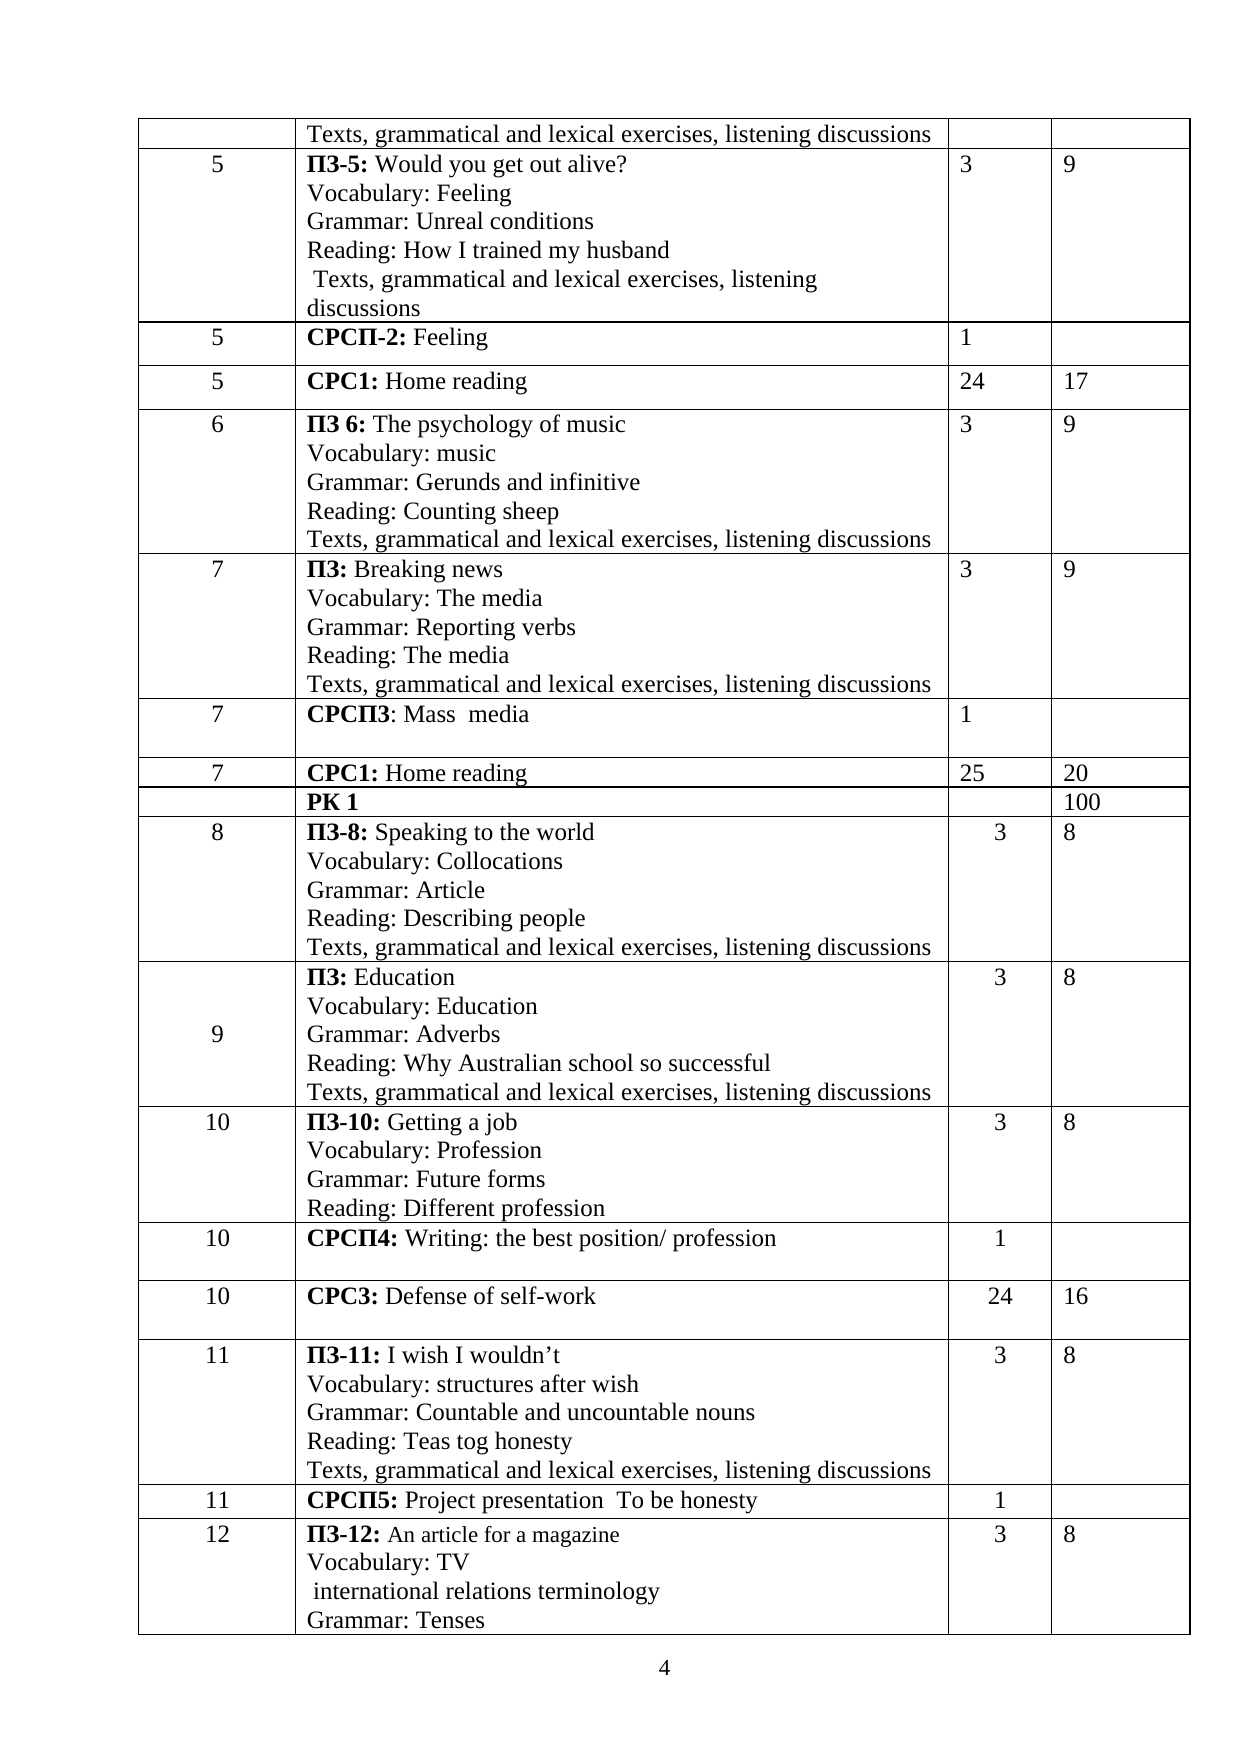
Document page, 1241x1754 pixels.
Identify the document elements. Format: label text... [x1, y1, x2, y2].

table_cell 9 [1052, 149, 1189, 321]
table_cell СРС1: Home reading [296, 366, 948, 408]
table_cell [1052, 323, 1189, 365]
table_cell 11 [139, 1485, 295, 1518]
table_cell 10 [139, 1281, 295, 1339]
table_cell ПЗ: Breaking news Vocabulary: The media Grammar: Reporting verbs Reading: The media Texts, grammatical and lexical exercises, listening discussions [296, 554, 948, 698]
table_cell 24 [949, 366, 1051, 408]
table_cell 9 [1052, 554, 1189, 698]
table_cell ПЗ-5: Would you get out alive? Vocabulary: Feeling Grammar: Unreal conditions Reading: How I trained my husband Texts, grammatical and lexical exercises, listening discussions [296, 149, 948, 321]
table_cell 8 [1052, 1340, 1189, 1484]
table_cell 5 [139, 149, 295, 321]
table_cell 10 [139, 1107, 295, 1222]
table_cell 3 [949, 554, 1051, 698]
table_cell [1052, 1485, 1189, 1518]
table_cell 24 [949, 1281, 1051, 1339]
table_cell 8 [1052, 962, 1189, 1106]
table_cell 3 [949, 1519, 1051, 1634]
table_cell 8 [1052, 817, 1189, 961]
table_cell 17 [1052, 366, 1189, 408]
table_cell 16 [1052, 1281, 1189, 1339]
table_cell СРСП3: Mass media [296, 699, 948, 757]
table_cell 8 [1052, 1519, 1189, 1634]
table_cell ПЗ 6: The psychology of music Vocabulary: music Grammar: Gerunds and infinitive Reading: Counting sheep Texts, grammatical and lexical exercises, listening discussions [296, 410, 948, 553]
table_cell СРС1: Home reading [296, 758, 948, 786]
table_cell РК 1 [296, 788, 948, 816]
table_cell ПЗ-11: I wish I wouldn’t Vocabulary: structures after wish Grammar: Countable and uncountable nouns Reading: Teas tog honesty Texts, grammatical and lexical exercises, listening discussions [296, 1340, 948, 1484]
table_cell 25 [949, 758, 1051, 786]
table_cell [296, 1519, 948, 1634]
table_cell [1052, 699, 1189, 757]
table_cell [139, 788, 295, 816]
table_cell 3 [949, 149, 1051, 321]
table_cell СРСП-2: Feeling [296, 323, 948, 365]
table_cell 9 [139, 962, 295, 1106]
table_cell 7 [139, 699, 295, 757]
table_cell 5 [139, 366, 295, 408]
table_cell 7 [139, 554, 295, 698]
table_cell 4 [139, 119, 295, 148]
table_cell 100 [1052, 788, 1189, 816]
table_cell [949, 788, 1051, 816]
table_cell СРС3: Defense of self-work [296, 1281, 948, 1339]
table_cell 3 [949, 1107, 1051, 1222]
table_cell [296, 119, 948, 148]
table_cell 3 [949, 1340, 1051, 1484]
table_cell 3 [949, 817, 1051, 961]
table_cell ПЗ: Education Vocabulary: Education Grammar: Adverbs Reading: Why Australian school so successful Texts, grammatical and lexical exercises, listening discussions [296, 962, 948, 1106]
table_cell 3 [949, 119, 1051, 148]
table_cell СРСП4: Writing: the best position/ profession [296, 1223, 948, 1280]
table_cell [1052, 1223, 1189, 1280]
table_cell 5 [139, 323, 295, 365]
table_cell ПЗ-10: Getting a job Vocabulary: Profession Grammar: Future forms Reading: Different profession [296, 1107, 948, 1222]
table_cell 3 [949, 410, 1051, 553]
table_cell 8 [1052, 1107, 1189, 1222]
table_cell 1 [949, 1223, 1051, 1280]
table_cell 9 [1052, 410, 1189, 553]
table_cell 1 [949, 1485, 1051, 1518]
table_cell СРСП5: Project presentation To be honesty [296, 1485, 948, 1518]
table_cell 8 [139, 817, 295, 961]
table_cell 12 [139, 1519, 295, 1634]
table_cell 3 [949, 962, 1051, 1106]
table_cell 1 [949, 323, 1051, 365]
table_cell ПЗ-8: Speaking to the world Vocabulary: Collocations Grammar: Article Reading: Describing people Texts, grammatical and lexical exercises, listening discussions [296, 817, 948, 961]
table_cell 7 [139, 758, 295, 786]
table_cell 11 [139, 1340, 295, 1484]
table_cell 1 [949, 699, 1051, 757]
table_cell 10 [139, 1223, 295, 1280]
table_cell 20 [1052, 758, 1189, 786]
table_cell 9 [1052, 119, 1189, 148]
table_cell 6 [139, 410, 295, 553]
